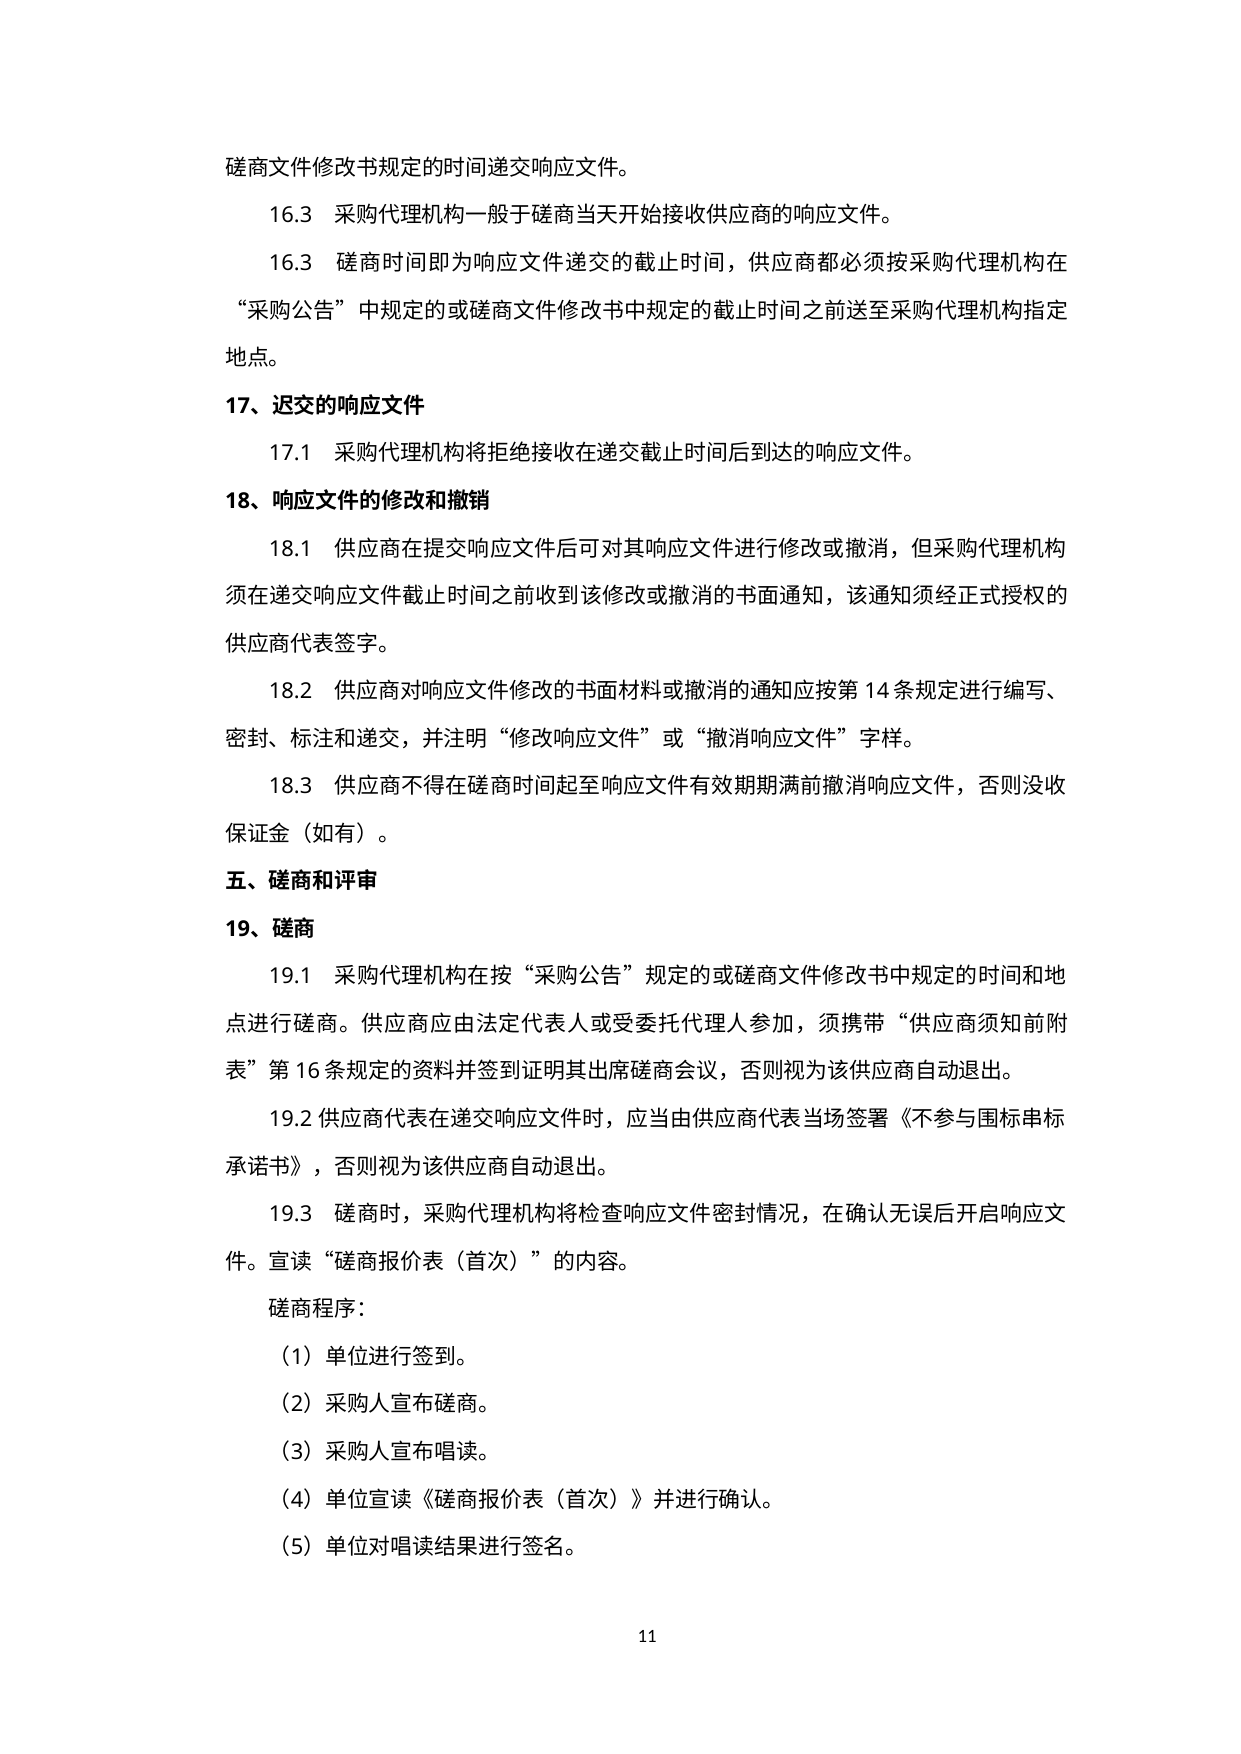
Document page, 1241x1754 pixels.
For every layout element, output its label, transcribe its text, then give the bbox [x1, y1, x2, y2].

text 磋商程序： [225, 1291, 1069, 1323]
text 19.3 磋商时，采购代理机构将检查响应文件密封情况，在确认无误后开启响应文件。宣读“磋商报价表（首次）”的内容。 [225, 1196, 1069, 1276]
text 16.3 磋商时间即为响应文件递交的截止时间，供应商都必须按采购代理机构在“采购公告”中规定的或磋商文件修改书中规定的截止时间之前送至采购代理机构指定地点。 [225, 245, 1069, 372]
text 18.3 供应商不得在磋商时间起至响应文件有效期期满前撤消响应文件，否则没收保证金（如有）。 [225, 768, 1069, 847]
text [225, 150, 1069, 182]
text 17.1 采购代理机构将拒绝接收在递交截止时间后到达的响应文件。 [225, 435, 1069, 467]
text 16.3 采购代理机构一般于磋商当天开始接收供应商的响应文件。 [225, 197, 1069, 229]
text 18、响应文件的修改和撤销 [225, 483, 1069, 515]
text 19、磋商 [225, 911, 1069, 943]
text （2）采购人宣布磋商。 [225, 1386, 1069, 1418]
text 18.2 供应商对响应文件修改的书面材料或撤消的通知应按第14条规定进行编写、密封、标注和递交，并注明“修改响应文件”或“撤消响应文件”字样。 [225, 673, 1069, 752]
text 17、迟交的响应文件 [225, 388, 1069, 419]
text 19.2 供应商代表在递交响应文件时，应当由供应商代表当场签署《不参与围标串标承诺书》，否则视为该供应商自动退出。 [225, 1101, 1069, 1180]
text 18.1 供应商在提交响应文件后可对其响应文件进行修改或撤消，但采购代理机构须在递交响应文件截止时间之前收到该修改或撤消的书面通知，该通知须经正式授权的供应商代表签字。 [225, 531, 1069, 657]
text （1）单位进行签到。 [225, 1339, 1069, 1371]
text （5）单位对唱读结果进行签名。 [225, 1529, 1069, 1561]
text （4）单位宣读《磋商报价表（首次）》并进行确认。 [225, 1482, 1069, 1513]
text 19.1 采购代理机构在按“采购公告”规定的或磋商文件修改书中规定的时间和地点进行磋商。供应商应由法定代表人或受委托代理人参加，须携带“供应商须知前附表”第16条规定的资料并签到证明其出席磋商会议，否则视为该供应商自动退出。 [225, 958, 1069, 1085]
text 五、磋商和评审 [225, 863, 1069, 895]
text （3）采购人宣布唱读。 [225, 1434, 1069, 1466]
